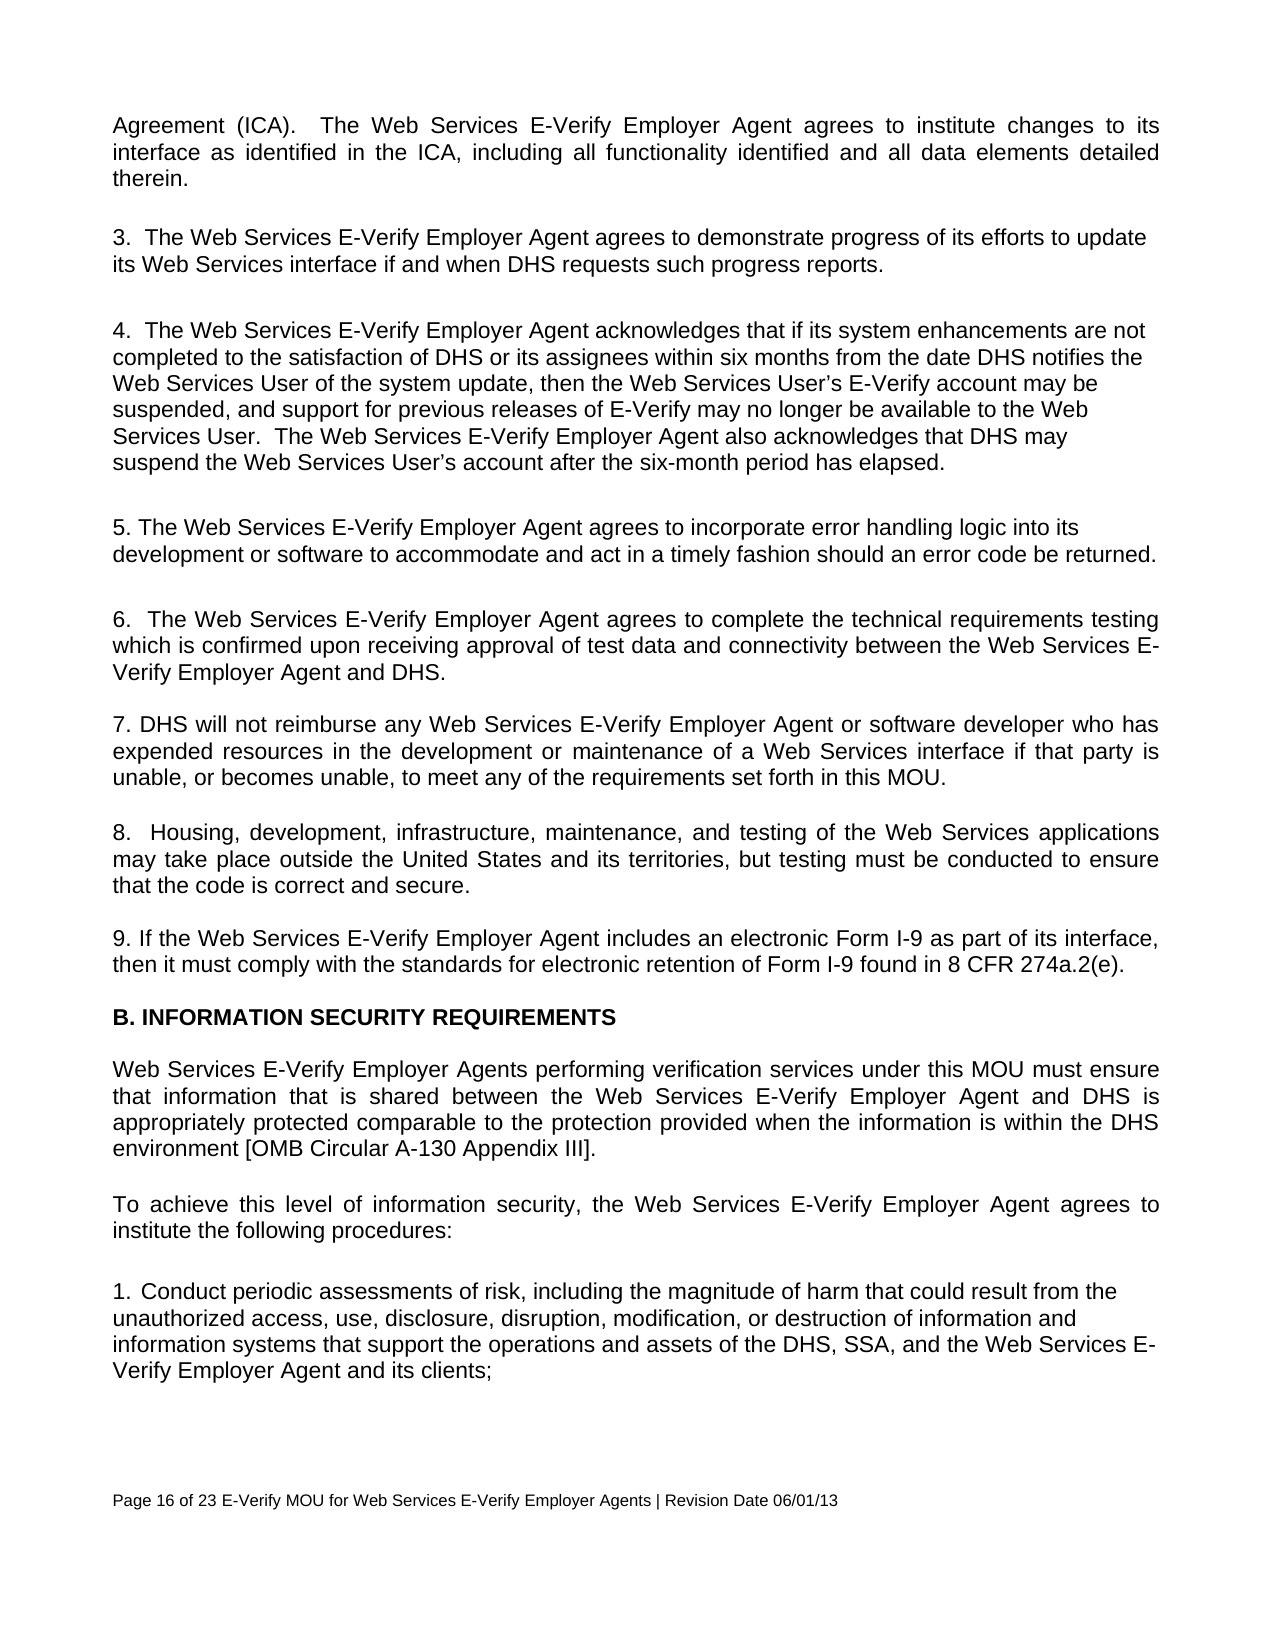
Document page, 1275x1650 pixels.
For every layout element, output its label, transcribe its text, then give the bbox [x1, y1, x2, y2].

text 4. The Web Services E-Verify Employer Agent acknowledges that if its system enhancements are not completed to the satisfaction of DHS or its assignees within six months from the date DHS notifies the Web Services User of the system update, then the Web Services User’s E-Verify account may be suspended, and support for previous releases of E-Verify may no longer be available to the Web Services User. The Web Services E-Verify Employer Agent also acknowledges that DHS may suspend the Web Services User’s account after the six-month period has elapsed. [112, 317, 1160, 476]
text 5. The Web Services E-Verify Employer Agent agrees to incorporate error handling logic into its development or software to accommodate and act in a timely fashion should an error code be returned. [112, 514, 1160, 567]
text Web Services E-Verify Employer Agents performing verification services under this MOU must ensure that information that is shared between the Web Services E-Verify Employer Agent and DHS is appropriately protected comparable to the protection provided when the information is within the DHS environment [OMB Circular A-130 Appendix III]. [112, 1056, 1160, 1191]
list Conduct periodic assessments of risk, including the magnitude of harm that could result from the unauthorized access, use, disclosure, disruption, modification, or destruction of information and information systems that support the operations and assets of the DHS, SSA, and the Web Services E-Verify Employer Agent and its clients; [112, 1278, 1160, 1384]
text 6. The Web Services E-Verify Employer Agent agrees to complete the technical requirements testing which is confirmed upon receiving approval of test data and connectivity between the Web Services E-Verify Employer Agent and DHS. [112, 606, 1160, 685]
text 3. The Web Services E-Verify Employer Agent agrees to demonstrate progress of its efforts to update its Web Services interface if and when DHS requests such progress reports. [112, 224, 1160, 277]
text To achieve this level of information security, the Web Services E-Verify Employer Agent agrees to institute the following procedures: [112, 1191, 1160, 1272]
text 9. If the Web Services E-Verify Employer Agent includes an electronic Form I-9 as part of its interface, then it must comply with the standards for electronic retention of Form I-9 found in 8 CFR 274a.2(e). [112, 924, 1160, 977]
text 8. Housing, development, infrastructure, maintenance, and testing of the Web Services applications may take place outside the United States and its territories, but testing must be conducted to ensure that the code is correct and secure. [112, 819, 1160, 898]
text 7. DHS will not reimburse any Web Services E-Verify Employer Agent or software developer who has expended resources in the development or maintenance of a Web Services interface if that party is unable, or becomes unable, to meet any of the requirements set forth in this MOU. [112, 711, 1160, 790]
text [112, 112, 1160, 192]
text B. INFORMATION SECURITY REQUIREMENTS [112, 1004, 1160, 1030]
